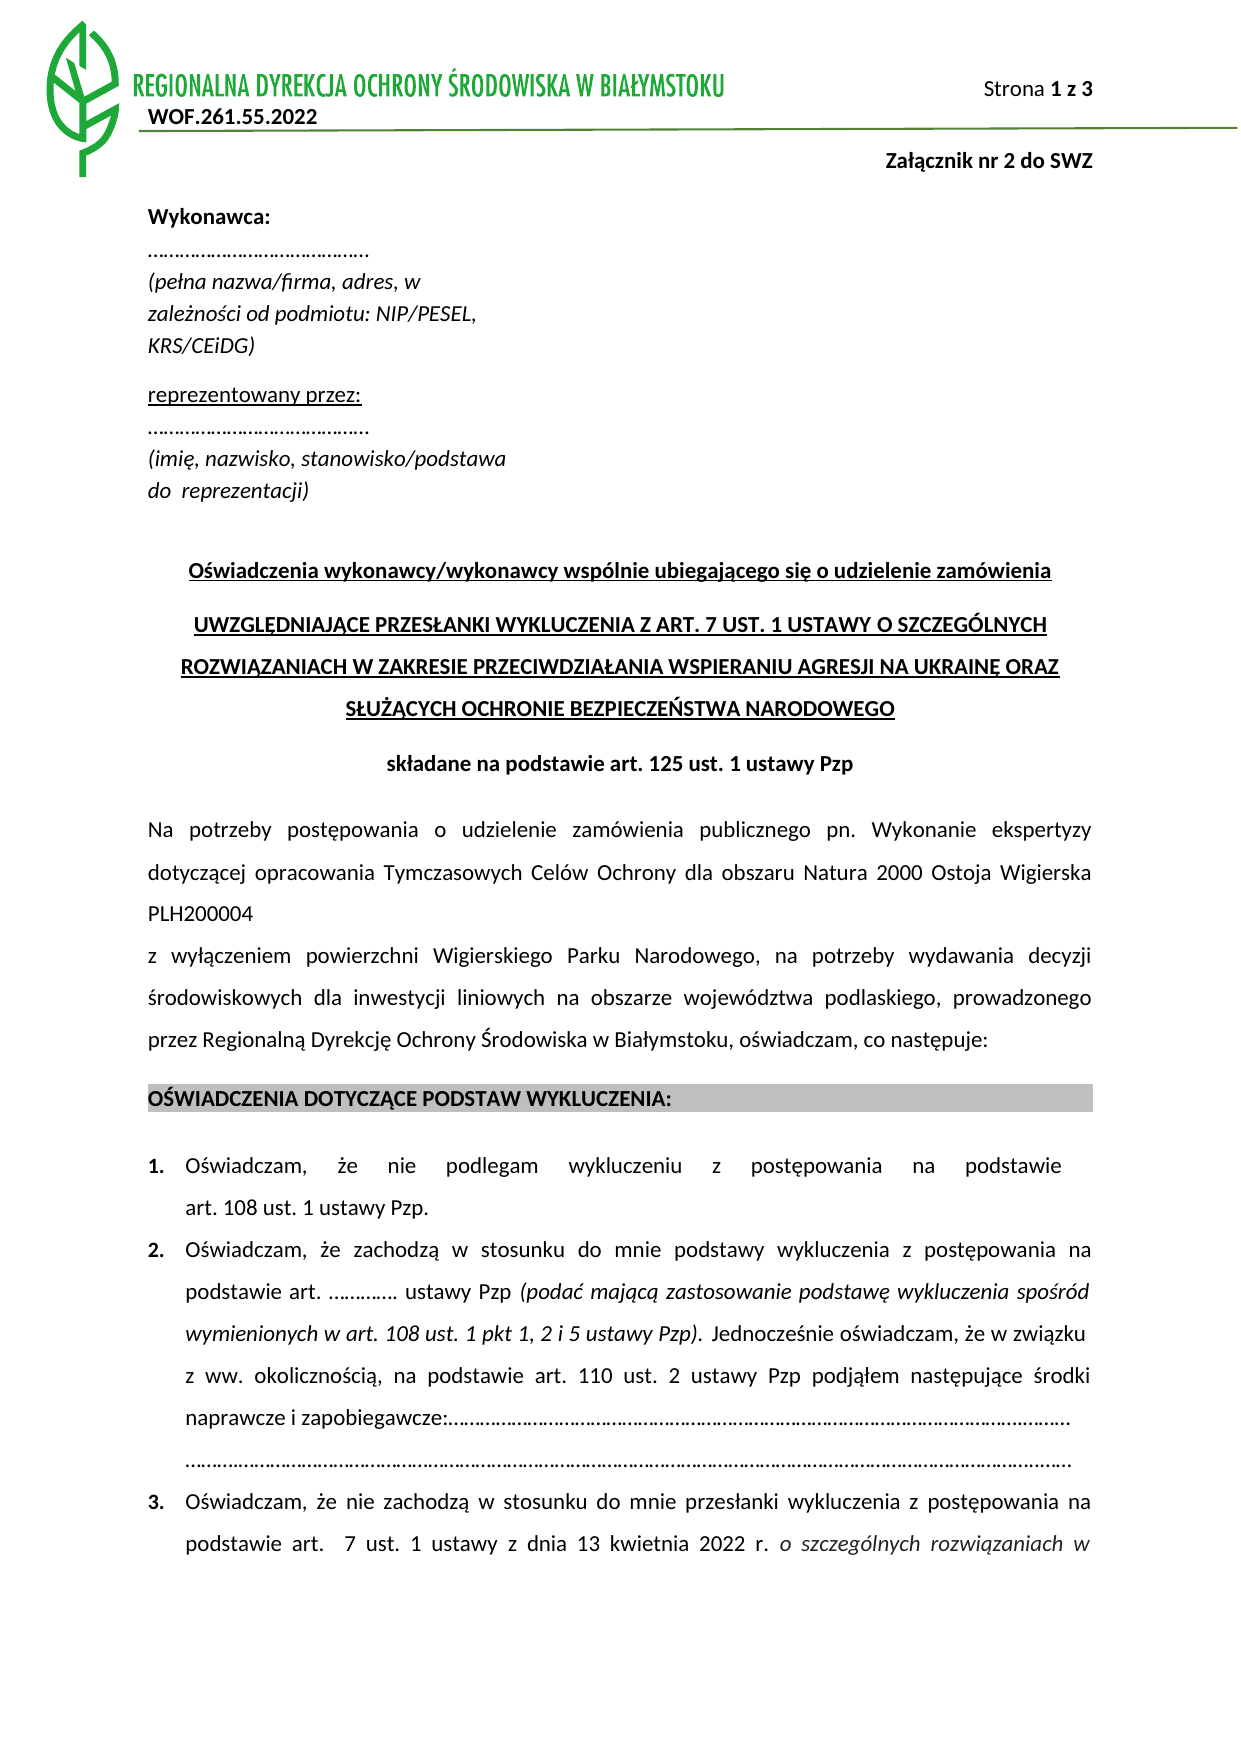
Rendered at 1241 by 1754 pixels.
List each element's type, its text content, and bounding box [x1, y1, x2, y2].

text UWZGLĘDNIAJĄCE PRZESŁANKI WYKLUCZENIA Z ART. 7 UST. 1 USTAWY o szczególnych rozwiązaniach w zakresie przeciwdziałania wspieraniu agresji na Ukrainę oraz służących ochronie bezpieczeństwa narodowego [148, 610, 1093, 722]
text Oświadczenia wykonawcy/wykonawcy wspólnie ubiegającego się o udzielenie zamówienia [148, 556, 1093, 584]
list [148, 1487, 1093, 1557]
text składane na podstawie art. 125 ust. 1 ustawy Pzp [148, 749, 1093, 777]
text (pełna nazwa/firma, adres, w zależności od podmiotu: NIP/PESEL, KRS/CEiDG) [148, 267, 517, 359]
text …………………………………… [148, 412, 517, 440]
text Załącznik nr 2 do SWZ [148, 146, 1093, 174]
text Na potrzeby postępowania o udzielenie zamówienia publicznego pn. Wykonanie ekspertyzy dotyczącej opracowania Tymczasowych Celów Ochrony dla obszaru Natura 2000 Ostoja Wigierska PLH200004 z wyłączeniem powierzchni Wigierskiego Parku Narodowego, na potrzeby wydawania decyzji środowiskowych dla inwestycji liniowych na obszarze województwa podlaskiego, prowadzonego przez Regionalną Dyrekcję Ochrony Środowiska w Białymstoku, oświadczam, co następuje: [148, 816, 1093, 1053]
text OŚWIADCZENIA DOTYCZĄCE PODSTAW WYKLUCZENIA: [148, 1084, 1093, 1112]
text (imię, nazwisko, stanowisko/podstawa do reprezentacji) [148, 444, 517, 505]
list ……….……………………………………………………………………………………………………………………………………..…… [185, 1445, 1093, 1473]
list Oświadczam, że nie podlegam wykluczeniu z postępowania na podstawie art. 108 ust. 1 ustawy Pzp. [148, 1151, 1093, 1221]
text reprezentowany przez: [148, 380, 517, 408]
list Oświadczam, że zachodzą w stosunku do mnie podstawy wykluczenia z postępowania na podstawie art. …………. ustawy Pzp (podać mającą zastosowanie podstawę wykluczenia spośród wymienionych w art. 108 ust. 1 pkt 1, 2 i 5 ustawy Pzp). Jednocześnie oświadczam, że w związku z ww. okolicznością, na podstawie art. 110 ust. 2 ustawy Pzp podjąłem następujące środki naprawcze i zapobiegawcze:……………………………………………………………………………………………….……… [148, 1235, 1093, 1431]
text Wykonawca: [148, 202, 1093, 231]
text …………………………………… [148, 235, 517, 263]
